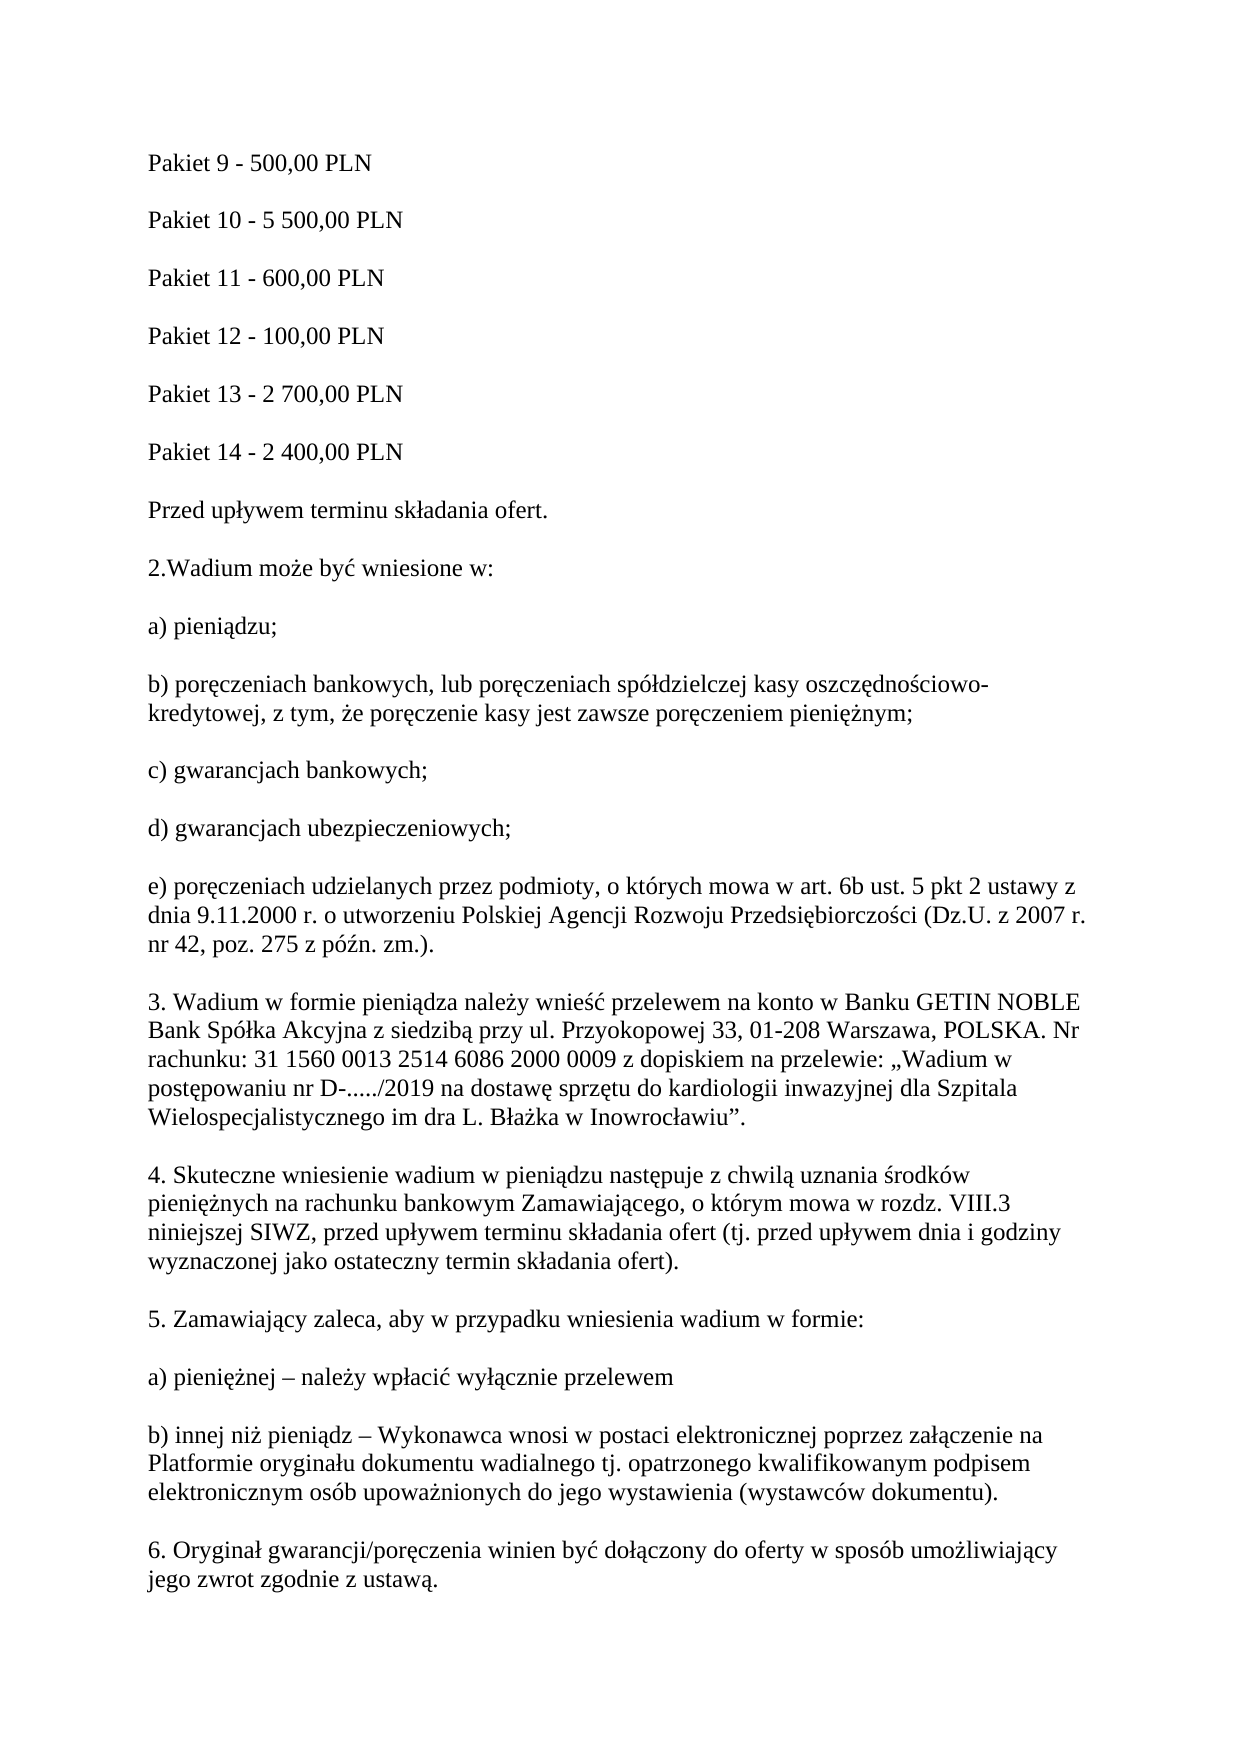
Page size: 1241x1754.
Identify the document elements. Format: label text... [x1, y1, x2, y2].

text Pakiet 14 - 2 400,00 PLN [148, 437, 1093, 466]
text c) gwarancjach bankowych; [148, 756, 1093, 784]
text 5. Zamawiający zaleca, aby w przypadku wniesienia wadium w formie: [148, 1304, 1093, 1333]
text a) pieniężnej – należy wpłacić wyłącznie przelewem [148, 1362, 1093, 1391]
text Pakiet 12 - 100,00 PLN [148, 321, 1093, 350]
text 6. Oryginał gwarancji/poręczenia winien być dołączony do oferty w sposób umożliwiający jego zwrot zgodnie z ustawą. [148, 1535, 1093, 1593]
text d) gwarancjach ubezpieczeniowych; [148, 813, 1093, 842]
text e) poręczeniach udzielanych przez podmioty, o których mowa w art. 6b ust. 5 pkt 2 ustawy z dnia 9.11.2000 r. o utworzeniu Polskiej Agencji Rozwoju Przedsiębiorczości (Dz.U. z 2007 r. nr 42, poz. 275 z późn. zm.). [148, 871, 1093, 958]
text 2.Wadium może być wniesione w: [148, 553, 1093, 582]
text a) pieniądzu; [148, 611, 1093, 640]
text Pakiet 9 - 500,00 PLN [148, 148, 1093, 176]
text Pakiet 10 - 5 500,00 PLN [148, 206, 1093, 234]
text 3. Wadium w formie pieniądza należy wnieść przelewem na konto w Banku GETIN NOBLE Bank Spółka Akcyjna z siedzibą przy ul. Przyokopowej 33, 01-208 Warszawa, POLSKA. Nr rachunku: 31 1560 0013 2514 6086 2000 0009 z dopiskiem na przelewie: „Wadium w postępowaniu nr D-...../2019 na dostawę sprzętu do kardiologii inwazyjnej dla Szpitala Wielospecjalistycznego im dra L. Błażka w Inowrocławiu”. [148, 987, 1093, 1131]
text Przed upływem terminu składania ofert. [148, 495, 1093, 524]
text b) poręczeniach bankowych, lub poręczeniach spółdzielczej kasy oszczędnościowo-kredytowej, z tym, że poręczenie kasy jest zawsze poręczeniem pieniężnym; [148, 669, 1093, 726]
text 4. Skuteczne wniesienie wadium w pieniądzu następuje z chwilą uznania środków pieniężnych na rachunku bankowym Zamawiającego, o którym mowa w rozdz. VIII.3 niniejszej SIWZ, przed upływem terminu składania ofert (tj. przed upływem dnia i godziny wyznaczonej jako ostateczny termin składania ofert). [148, 1160, 1093, 1275]
text b) innej niż pieniądz – Wykonawca wnosi w postaci elektronicznej poprzez załączenie na Platformie oryginału dokumentu wadialnego tj. opatrzonego kwalifikowanym podpisem elektronicznym osób upoważnionych do jego wystawienia (wystawców dokumentu). [148, 1420, 1093, 1506]
text Pakiet 11 - 600,00 PLN [148, 263, 1093, 292]
text Pakiet 13 - 2 700,00 PLN [148, 379, 1093, 408]
